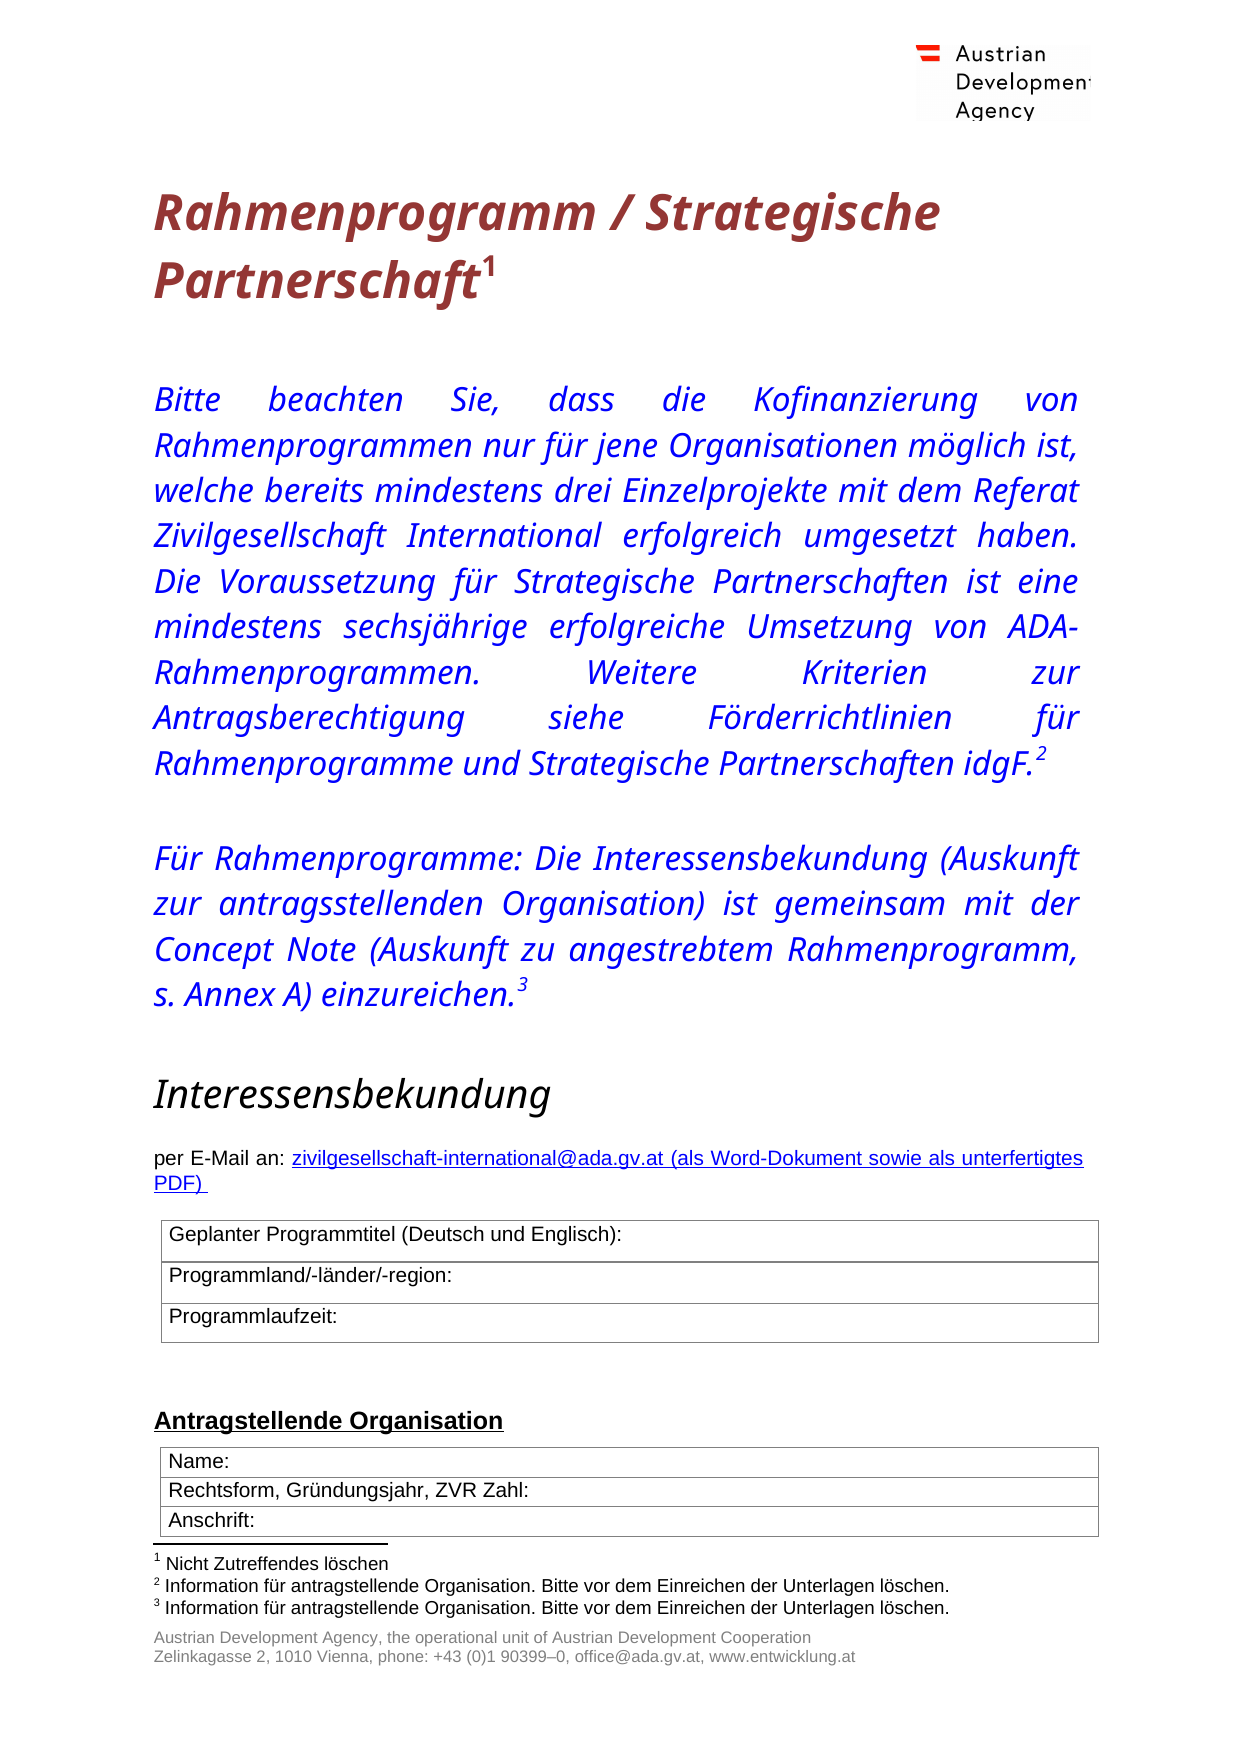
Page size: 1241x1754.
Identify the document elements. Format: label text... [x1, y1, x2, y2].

title Rahmenprogramm / Strategische Partnerschaft [153, 177, 1098, 313]
table_cell Programmland/-länder/-region: [162, 1263, 1098, 1302]
subtitle Antragstellende Organisation [153, 1409, 1098, 1434]
subtitle Für Rahmenprogramme: Die Interessensbekundung (Auskunft zur antragsstellenden Organisation) ist gemeinsam mit der Concept Note (Auskunft zu angestrebtem Rahmenprogramm, s. Annex A) einzureichen. [153, 835, 1084, 1016]
text per E-Mail an: zivilgesellschaft-international@ada.gv.at (als Word-Dokument sowie als unterfertigtes PDF) [153, 1145, 1084, 1195]
table_cell Anschrift: [161, 1507, 1098, 1536]
table_cell Rechtsform, Gründungsjahr, ZVR Zahl: [161, 1478, 1098, 1506]
picture [915, 45, 1091, 121]
subtitle Bitte beachten Sie, dass die Kofinanzierung von Rahmenprogrammen nur für jene Organisationen möglich ist, welche bereits mindestens drei Einzelprojekte mit dem Referat Zivilgesellschaft International erfolgreich umgesetzt haben. Die Voraussetzung für Strategische Partnerschaften ist eine mindestens sechsjährige erfolgreiche Umsetzung von ADA-Rahmenprogrammen. Weitere Kriterien zur Antragsberechtigung siehe Förderrichtlinien für Rahmenprogramme und Strategische Partnerschaften idgF. [153, 376, 1084, 785]
table_cell Programmlaufzeit: [162, 1304, 1098, 1342]
subtitle Interessensbekundung [153, 1066, 1098, 1120]
table_header Geplanter Programmtitel (Deutsch und Englisch): [162, 1221, 1098, 1261]
table_header Name: [161, 1448, 1098, 1477]
